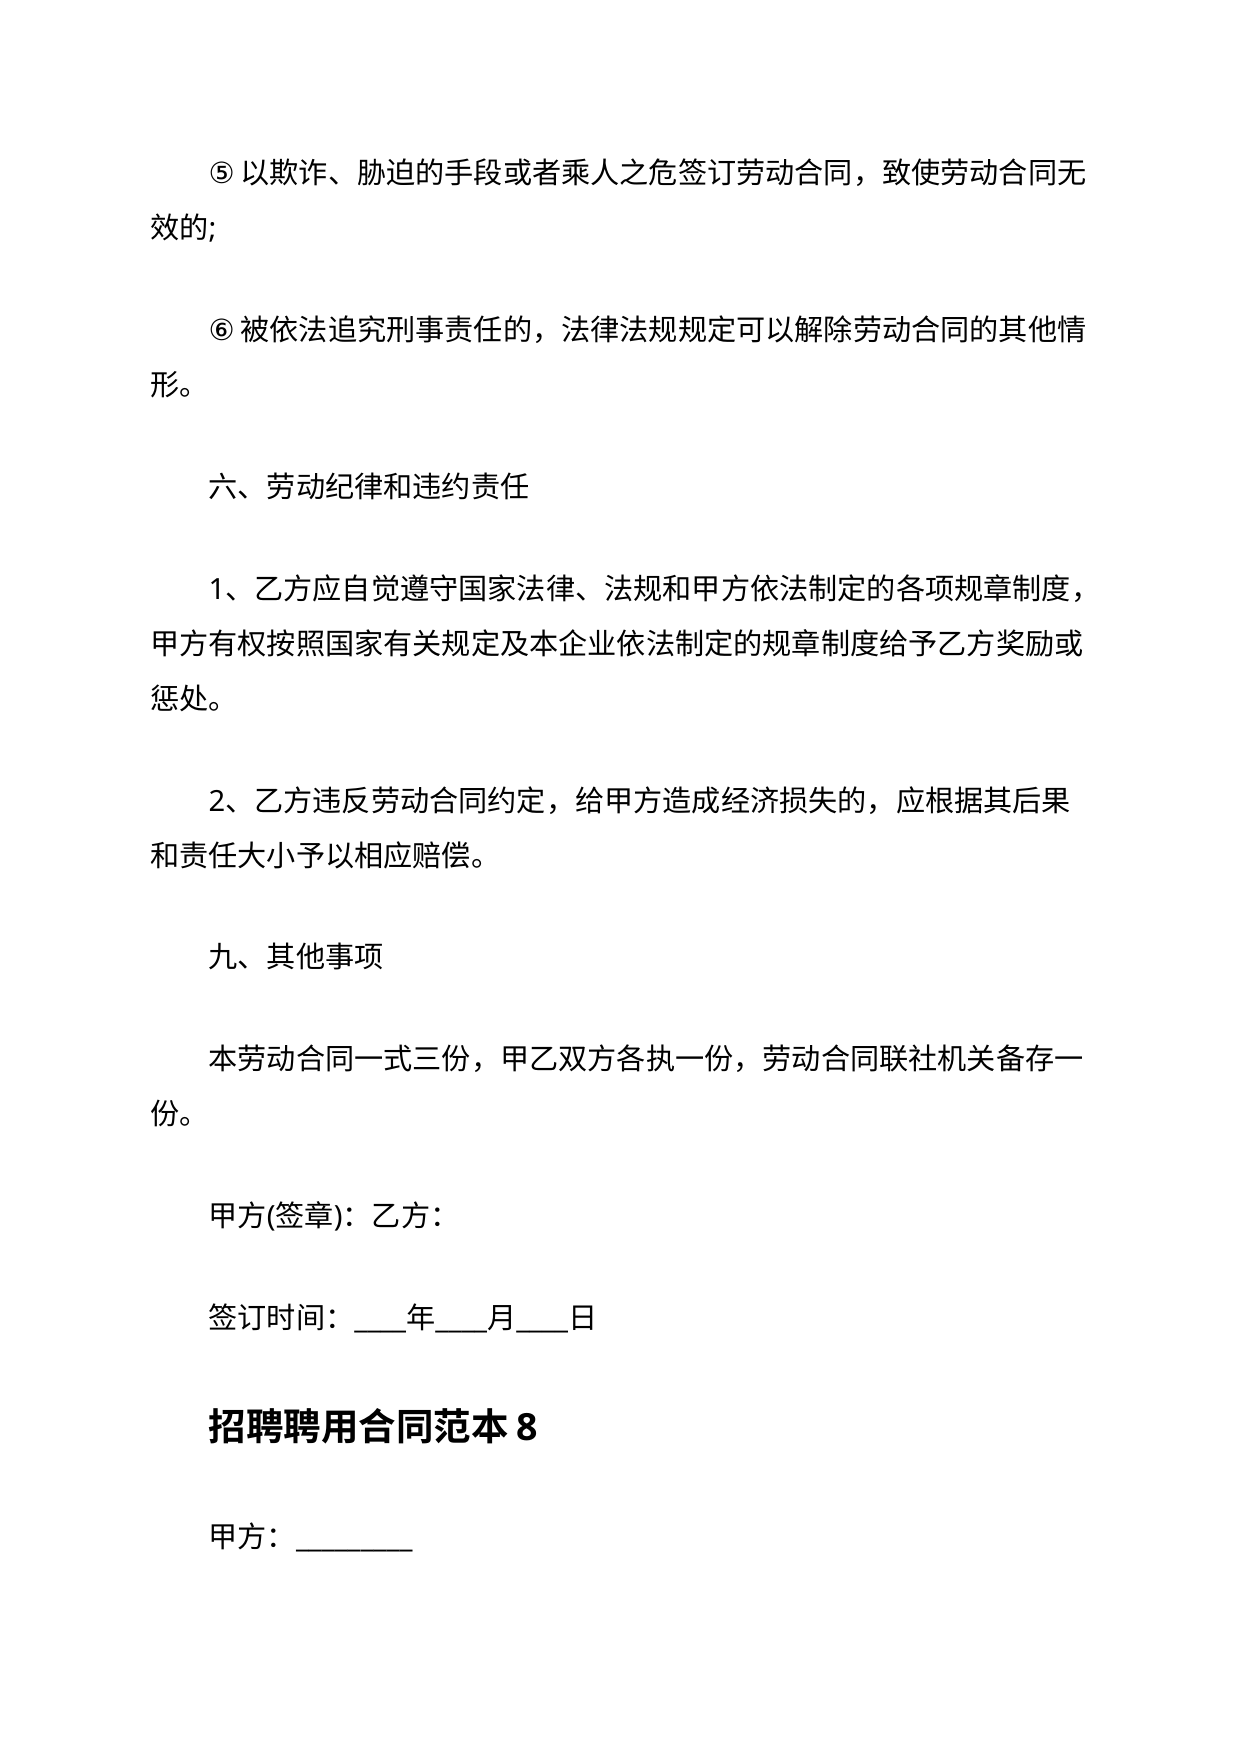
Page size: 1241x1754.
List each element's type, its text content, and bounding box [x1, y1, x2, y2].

text ⑤以欺诈、胁迫的手段或者乘人之危签订劳动合同，致使劳动合同无效的; [150, 150, 1090, 247]
text ⑥被依法追究刑事责任的，法律法规规定可以解除劳动合同的其他情形。 [150, 307, 1090, 404]
text 招聘聘用合同范本8 [150, 1396, 1090, 1451]
text 1、乙方应自觉遵守国家法律、法规和甲方依法制定的各项规章制度，甲方有权按照国家有关规定及本企业依法制定的规章制度给予乙方奖励或惩处。 [150, 566, 1090, 718]
text 甲方(签章)：乙方： [150, 1192, 1090, 1235]
text 签订时间：____年____月____日 [150, 1294, 1090, 1337]
text 九、其他事项 [150, 934, 1090, 976]
text 甲方：_________ [150, 1514, 1090, 1556]
text 本劳动合同一式三份，甲乙双方各执一份，劳动合同联社机关备存一份。 [150, 1036, 1090, 1133]
text 六、劳动纪律和违约责任 [150, 464, 1090, 506]
text 2、乙方违反劳动合同约定，给甲方造成经济损失的，应根据其后果和责任大小予以相应赔偿。 [150, 777, 1090, 874]
